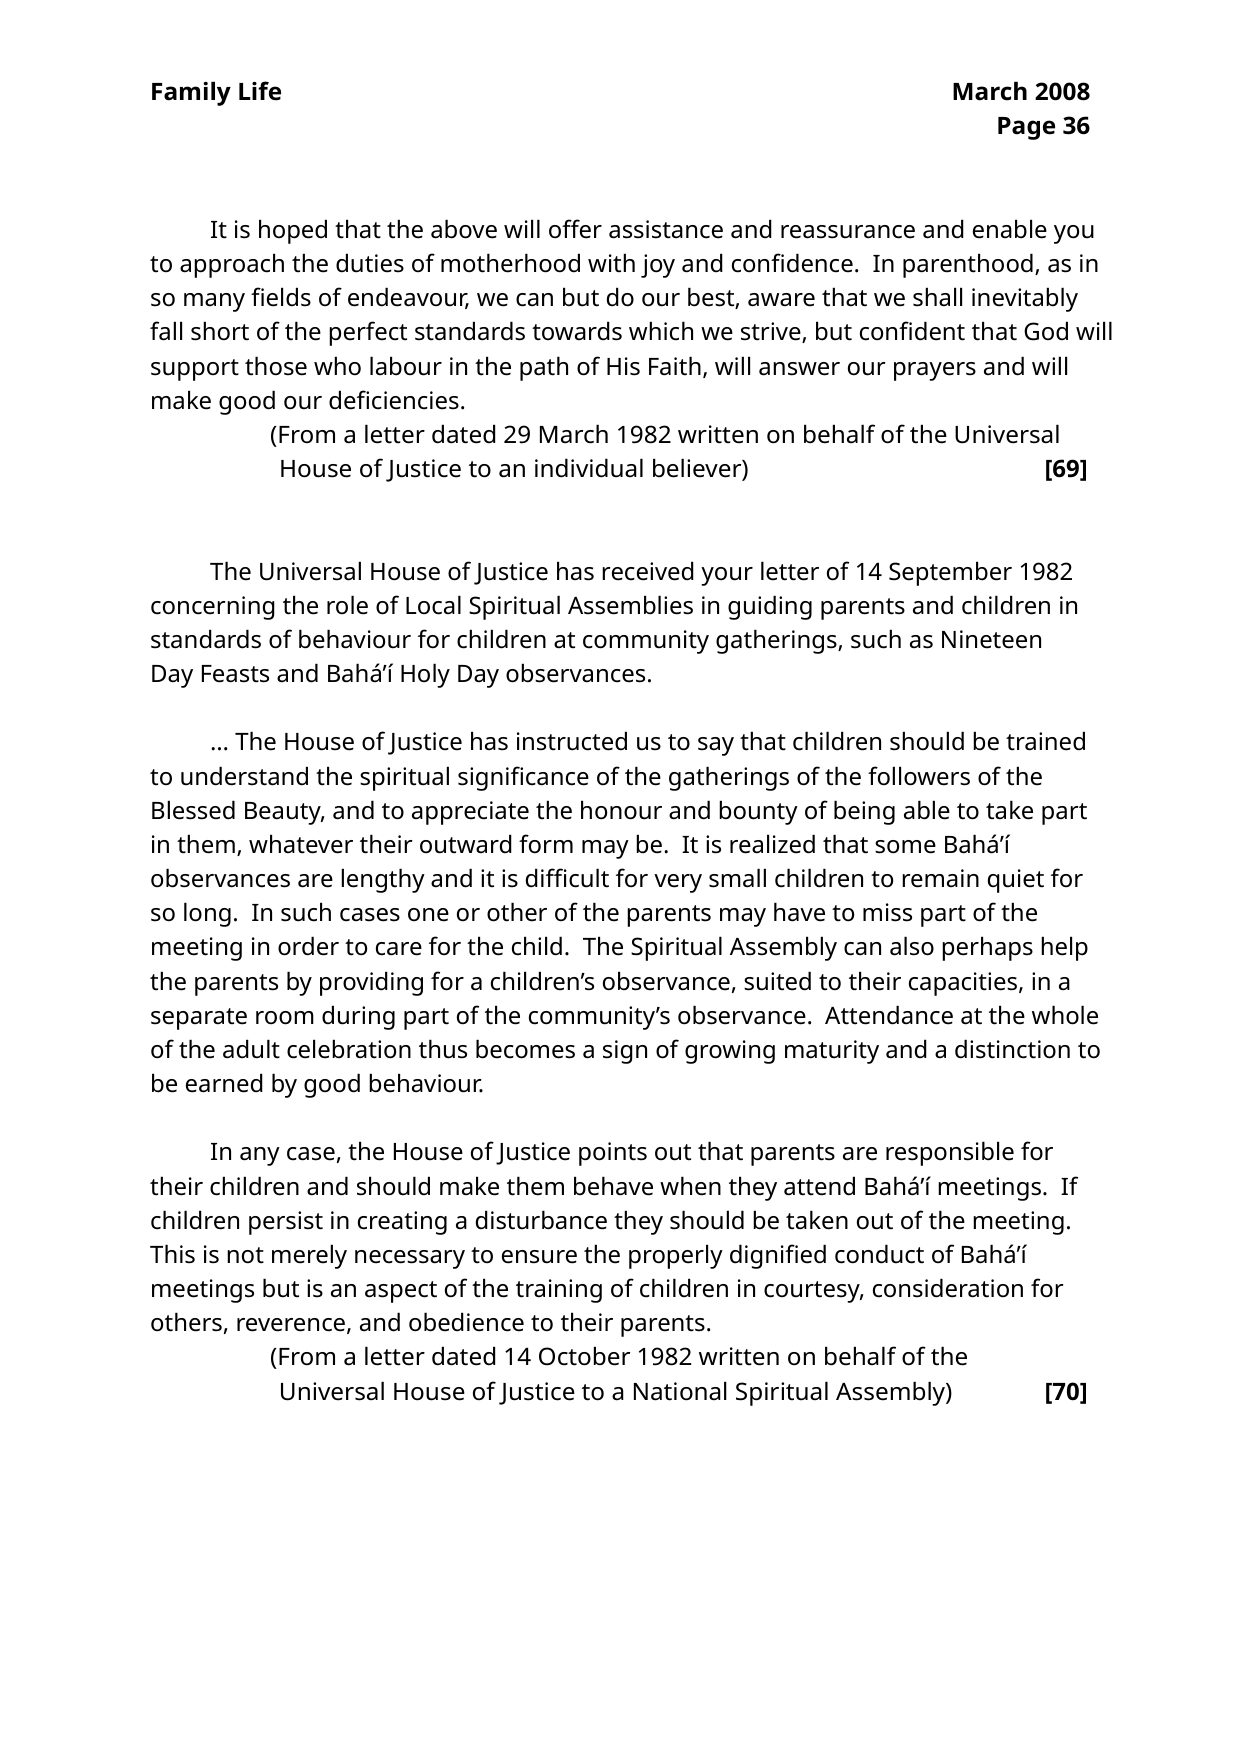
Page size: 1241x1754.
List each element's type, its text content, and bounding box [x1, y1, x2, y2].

text … The House of Justice has instructed us to say that children should be trained to understand the spiritual significance of the gatherings of the followers of the Blessed Beauty, and to appreciate the honour and bounty of being able to take part in them, whatever their outward form may be. It is realized that some Bahá’í observances are lengthy and it is difficult for very small children to remain quiet for so long. In such cases one or other of the parents may have to miss part of the meeting in order to care for the child. The Spiritual Assembly can also perhaps help the parents by providing for a children’s observance, suited to their capacities, in a separate room during part of the community’s observance. Attendance at the whole of the adult celebration thus becomes a sign of growing maturity and a distinction to be earned by good behaviour. [150, 725, 1103, 1099]
text (From a letter dated 14 October 1982 written on behalf of the Universal House of Justice to a National Spiritual Assembly) [70] [270, 1340, 1068, 1407]
text The Universal House of Justice has received your letter of 14 September 1982 concerning the role of Local Spiritual Assemblies in guiding parents and children in standards of behaviour for children at community gatherings, such as Nineteen Day Feasts and Bahá’í Holy Day observances. [150, 554, 1090, 689]
text It is hoped that the above will offer assistance and reassurance and enable you to approach the duties of motherhood with joy and confidence. In parenthood, as in so many fields of endeavour, we can but do our best, aware that we shall inevitably fall short of the perfect standards towards which we strive, but confident that God will support those who labour in the path of His Faith, will answer our prayers and will make good our deficiencies. [150, 213, 1116, 416]
text (From a letter dated 29 March 1982 written on behalf of the Universal House of Justice to an individual believer) [69] [270, 418, 1068, 484]
text In any case the House of Justice points out that parents are responsible for their children and should make them behave when they attend Bahá’í meetings. If children persist in creating a disturbance they should be taken out of the meeting. This is not merely necessary to ensure the properly dignified conduct of Bahá’í meetings but is an aspect of the training of children in courtesy, consideration for others, reverence, and obedience to their parents. [150, 1135, 1090, 1338]
